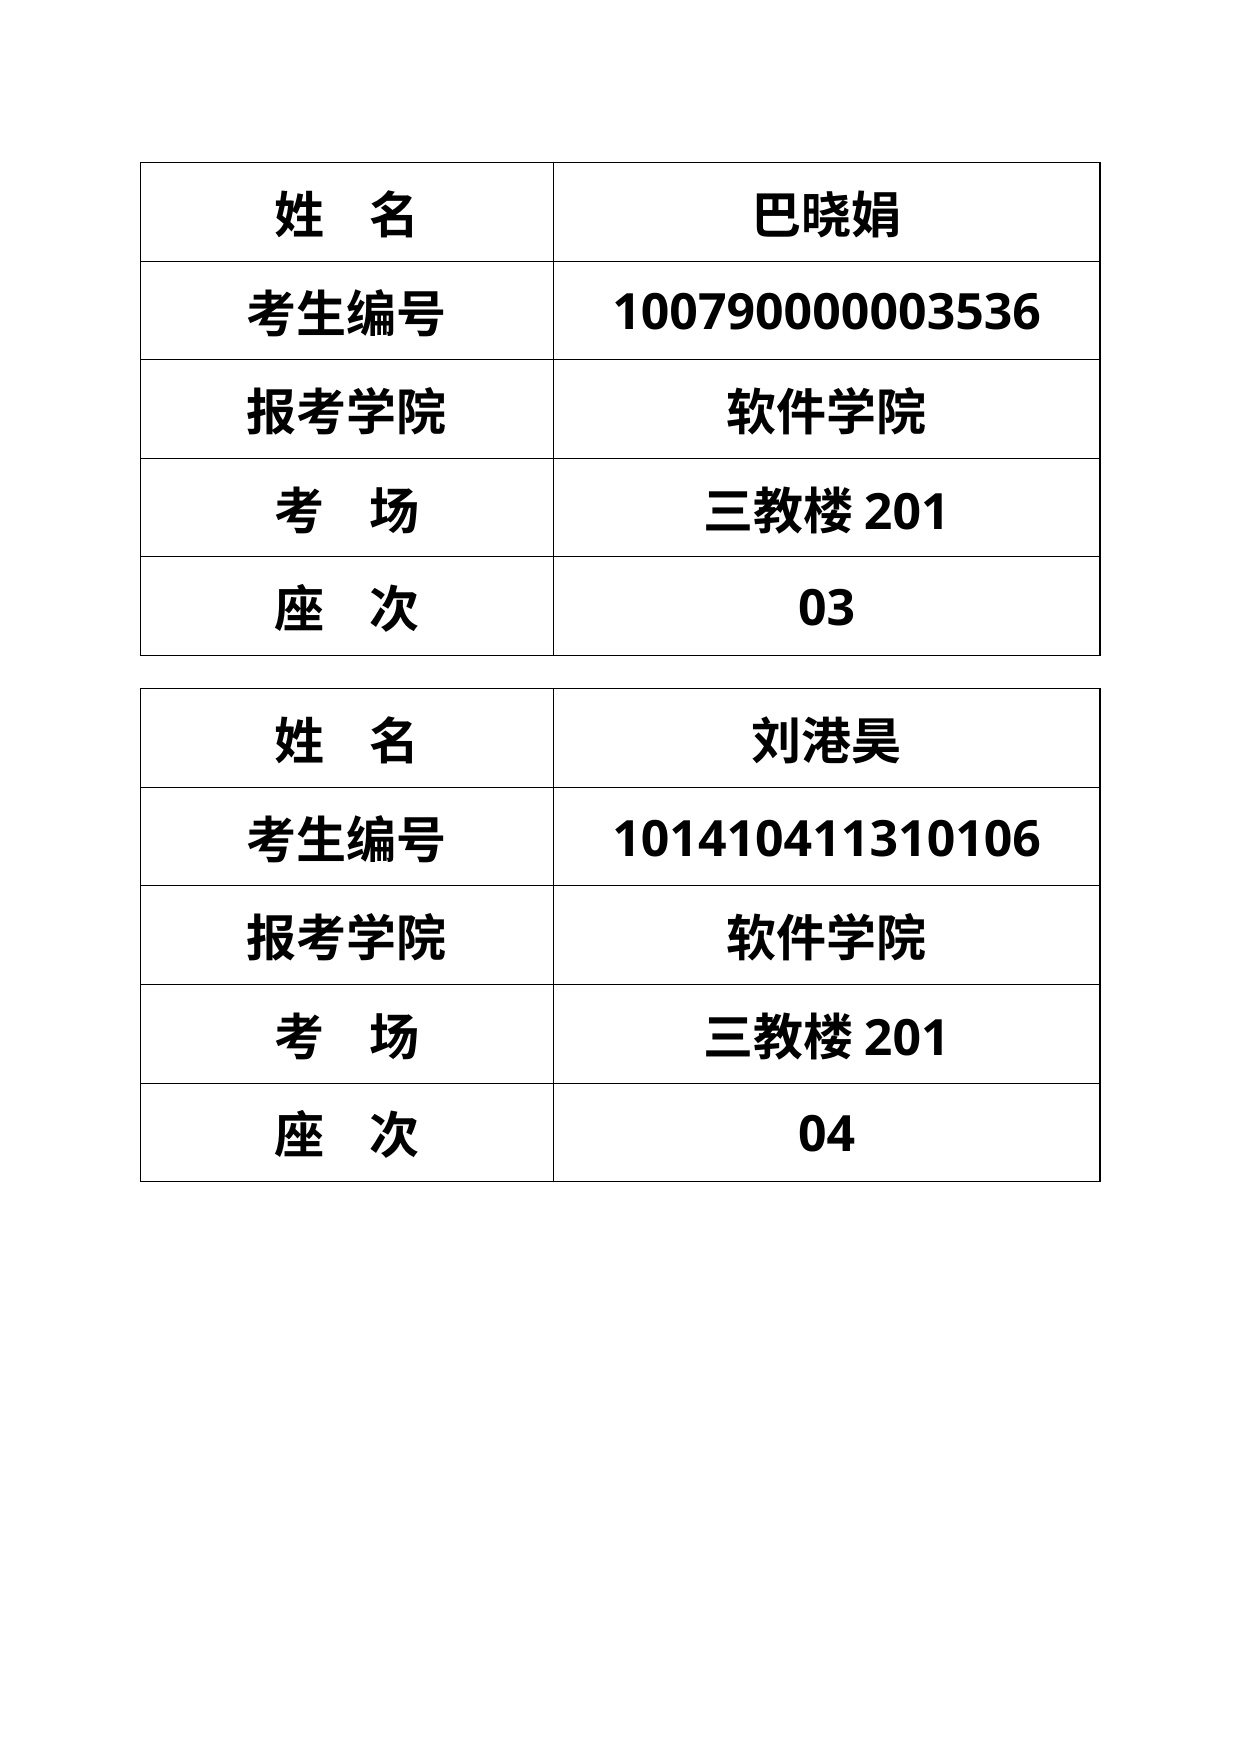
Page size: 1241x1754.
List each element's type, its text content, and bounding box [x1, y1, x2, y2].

table_cell 座 次 [141, 1084, 553, 1181]
table_cell 100790000003536 [554, 262, 1099, 359]
table_cell 03 [554, 557, 1099, 655]
table_header 巴晓娟 [554, 163, 1099, 261]
table_cell 考生编号 [141, 788, 553, 885]
table_cell 软件学院 [554, 360, 1099, 458]
table_cell 报考学院 [141, 886, 553, 984]
table_header 刘港昊 [554, 689, 1099, 787]
table_header 姓 名 [141, 689, 553, 787]
table_cell 座 次 [141, 557, 553, 655]
table_cell 报考学院 [141, 360, 553, 458]
table_cell 三教楼201 [554, 985, 1099, 1082]
table_header 姓 名 [141, 163, 553, 261]
table_cell 考生编号 [141, 262, 553, 359]
table_cell 101410411310106 [554, 788, 1099, 885]
table_cell 考 场 [141, 985, 553, 1082]
table_cell 考 场 [141, 459, 553, 556]
table_cell 三教楼201 [554, 459, 1099, 556]
table_cell 软件学院 [554, 886, 1099, 984]
table_cell 04 [554, 1084, 1099, 1181]
